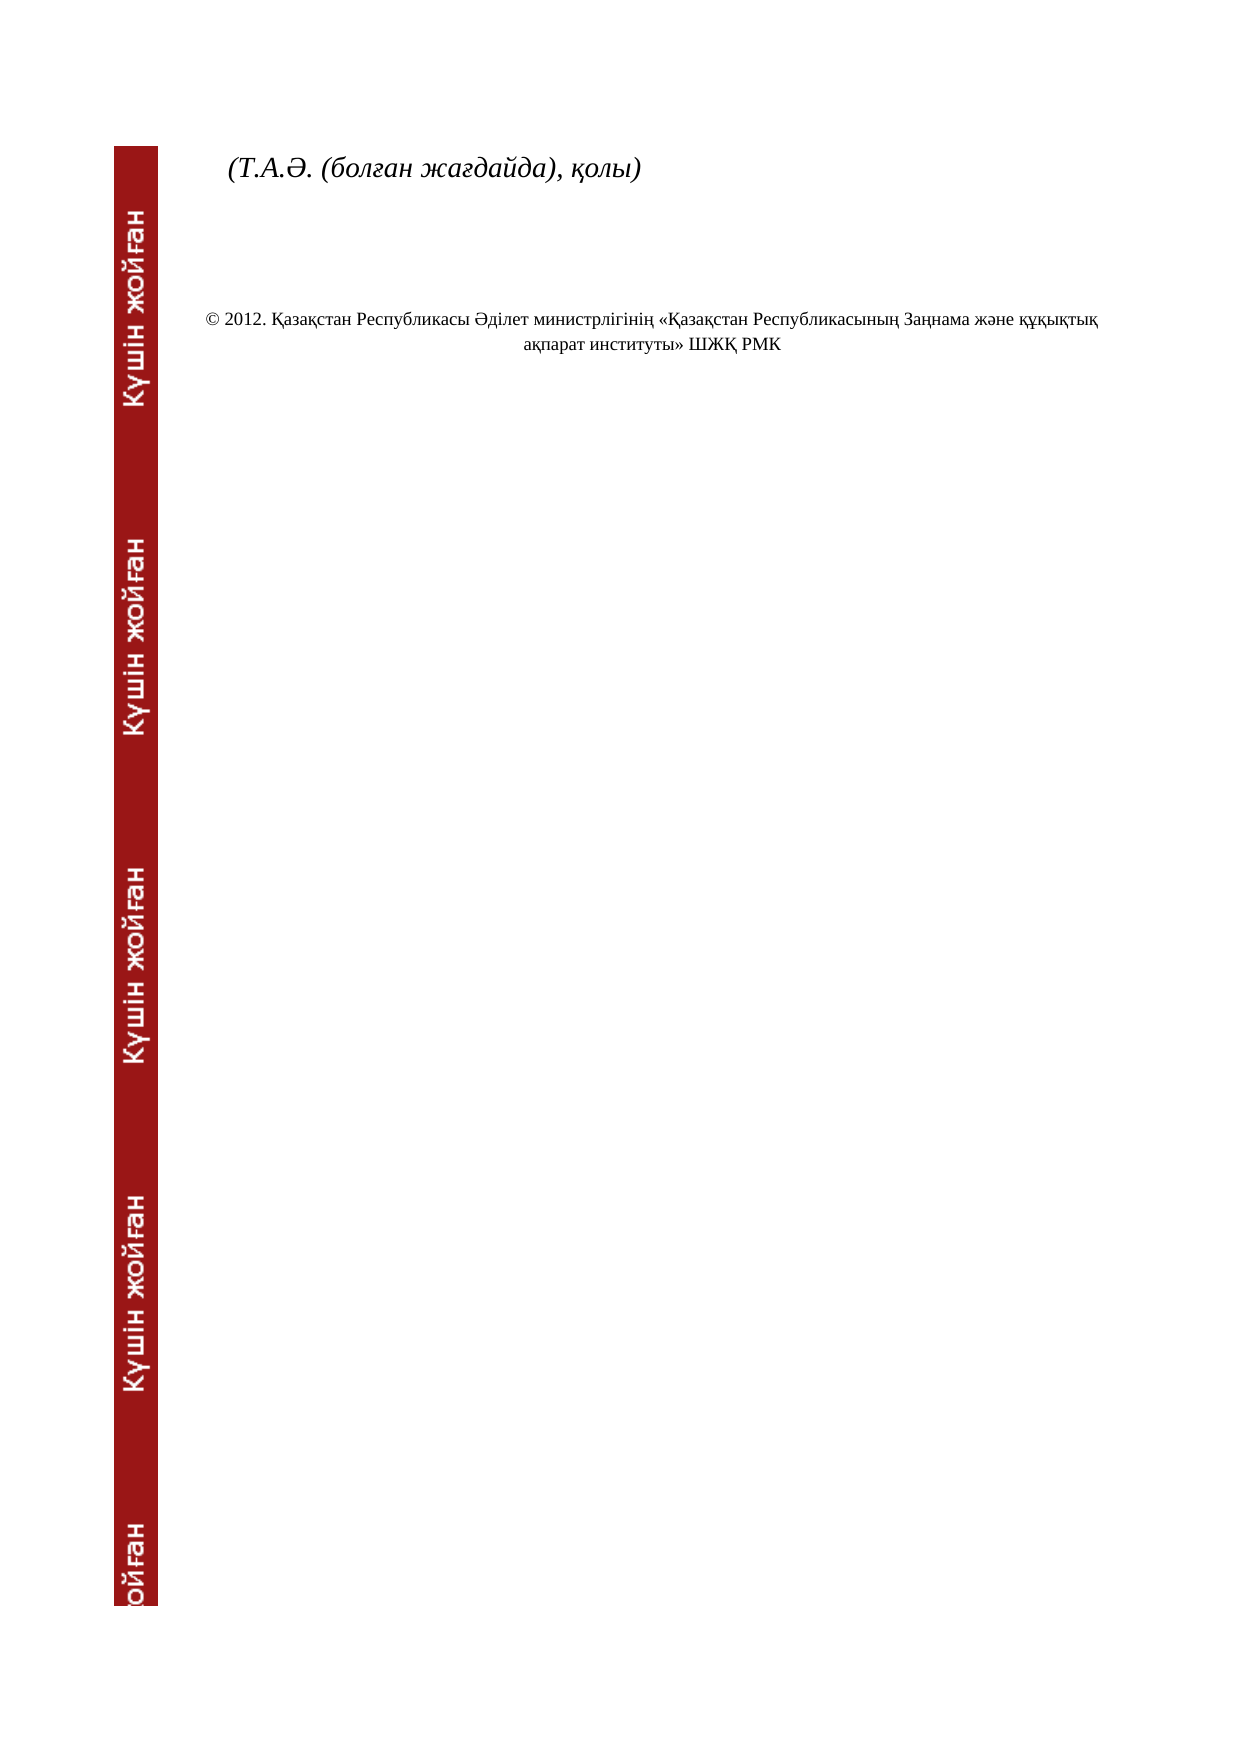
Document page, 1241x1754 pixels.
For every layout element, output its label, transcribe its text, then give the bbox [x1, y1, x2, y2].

picture [114, 146, 158, 150]
picture [114, 214, 158, 308]
picture [114, 354, 158, 1606]
text © 2012. Қазақстан Республикасы Әділет министрлігінің «Қазақстан Республикасының Заңнама және құқықтық ақпарат институты» ШЖҚ РМК [112, 308, 1128, 354]
